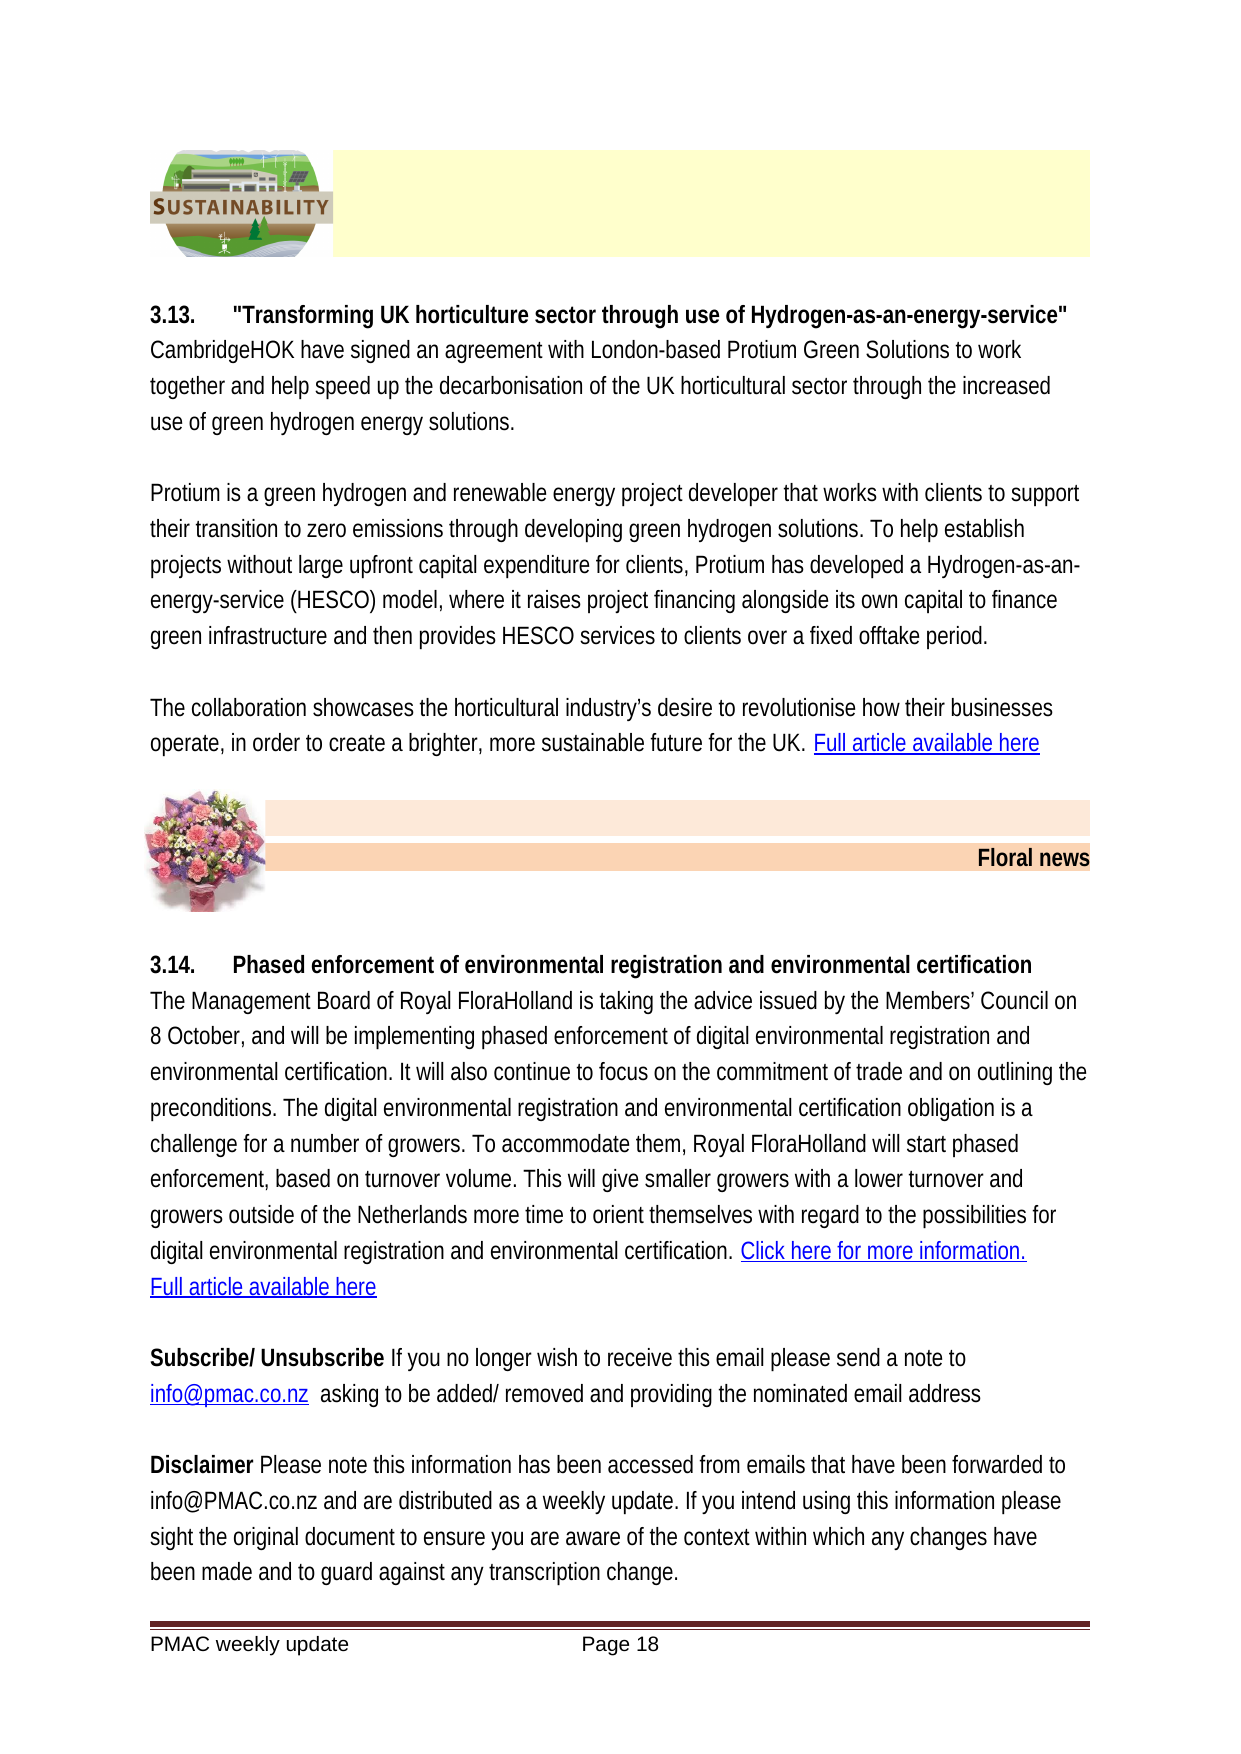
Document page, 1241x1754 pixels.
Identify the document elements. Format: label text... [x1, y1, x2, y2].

list "Transforming UK horticulture sector through use of Hydrogen-as-an-energy-service" [150, 300, 1090, 328]
text Protium is a green hydrogen and renewable energy project developer that works with clients to support their transition to zero emissions through developing green hydrogen solutions. To help establish projects without large upfront capital expenditure for clients, Protium has developed a Hydrogen-as-an-energy-service (HESCO) model, where it raises project financing alongside its own capital to finance green infrastructure and then provides HESCO services to clients over a fixed offtake period. [150, 478, 1090, 650]
text Disclaimer Please note this information has been accessed from emails that have been forwarded to info@PMAC.co.nz and are distributed as a weekly update. If you intend using this information please sight the original document to ensure you are aware of the context within which any changes have been made and to guard against any transcription change. [150, 1450, 1090, 1586]
text Full article available here [150, 1271, 1090, 1300]
text CambridgeHOK have signed an agreement with London-based Protium Green Solutions to work together and help speed up the decarbonisation of the UK horticultural sector through the increased use of green hydrogen energy solutions. [150, 335, 1090, 436]
list Phased enforcement of environmental registration and environmental certification [150, 950, 1090, 978]
text The Management Board of Royal FloraHolland is taking the advice issued by the Members’ Council on 8 October, and will be implementing phased enforcement of digital environmental registration and environmental certification. It will also continue to focus on the commitment of trade and on outlining the preconditions. The digital environmental registration and environmental certification obligation is a challenge for a number of growers. To accommodate them, Royal FloraHolland will start phased enforcement, based on turnover volume. This will give smaller growers with a lower turnover and growers outside of the Netherlands more time to orient themselves with regard to the possibilities for digital environmental registration and environmental certification. Click here for more information. [150, 986, 1090, 1264]
text Floral news [266, 843, 1090, 871]
picture [144, 789, 266, 912]
picture [150, 150, 334, 257]
text The collaboration showcases the horticultural industry’s desire to revolutionise how their businesses operate, in order to create a brighter, more sustainable future for the UK. Full article available here [150, 693, 1090, 757]
text Subscribe/ Unsubscribe If you no longer wish to receive this email please send a note to info@pmac.co.nz asking to be added/ removed and providing the nominated email address [150, 1343, 1090, 1407]
